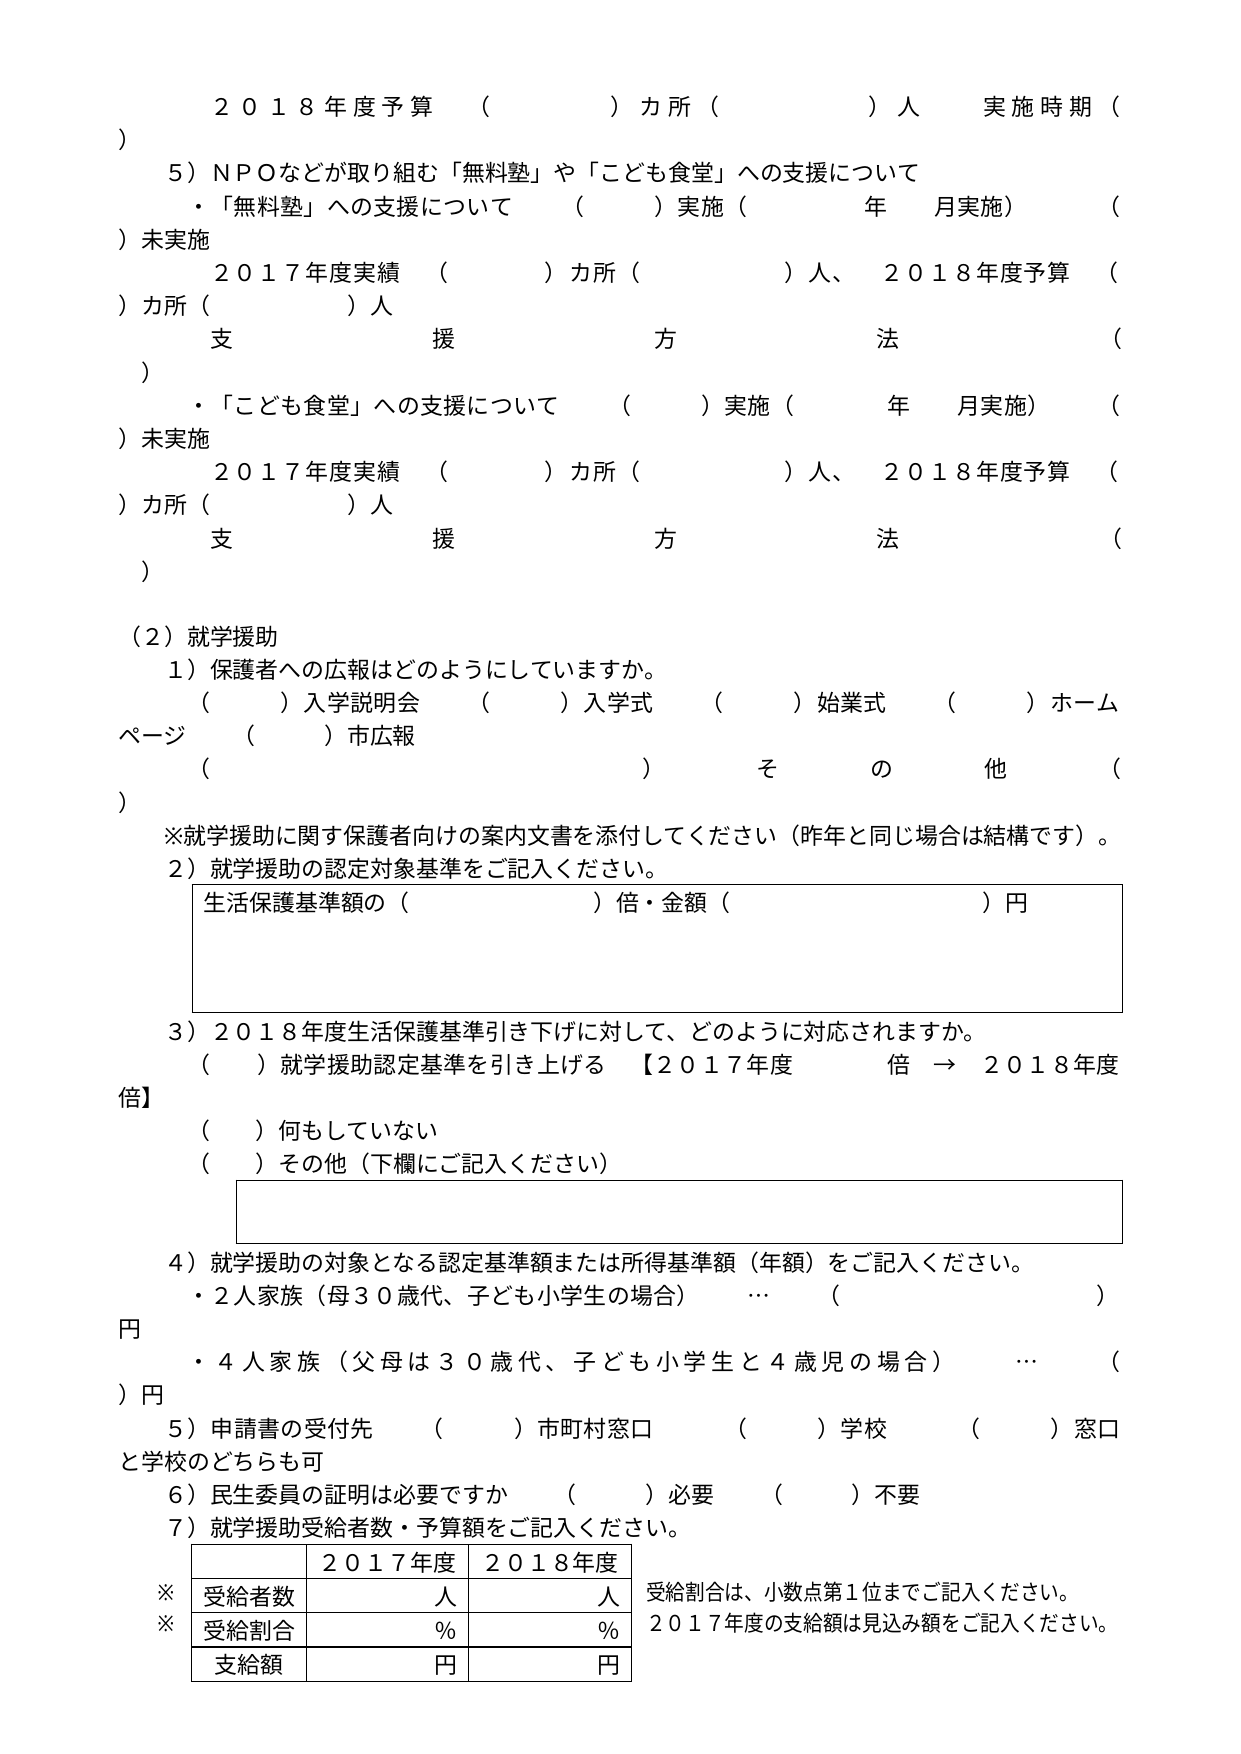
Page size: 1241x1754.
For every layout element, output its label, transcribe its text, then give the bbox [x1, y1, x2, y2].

text ※受給割合は、小数点第１位までご記入ください。 [632, 1575, 1122, 1606]
table_cell 円 [469, 1648, 631, 1681]
text （ ）その他（下欄にご記入ください） [118, 1146, 1122, 1179]
table_header [192, 1545, 306, 1578]
text ２０１８年度予算 （ ）カ所（ ）人 実施時期（ ） [118, 89, 1122, 155]
table_cell 人 [469, 1579, 631, 1612]
text ４）就学援助の対象となる認定基準額または所得基準額（年額）をご記入ください。 [118, 1244, 1122, 1278]
text （ ）入学説明会 （ ）入学式 （ ）始業式 （ ）ホームページ （ ）市広報 [118, 685, 1122, 751]
table_cell 受給割合 [192, 1613, 306, 1646]
text ・「無料塾」への支援について （ ）実施（ 年 月実施） （ ）未実施 [118, 188, 1122, 255]
text ※２０１７年度の支給額は見込み額をご記入ください。 [632, 1606, 1122, 1638]
table_header ２０１８年度 [469, 1545, 631, 1578]
table_header ２０１７年度 [307, 1545, 468, 1578]
table_cell 円 [307, 1648, 468, 1681]
text ７）就学援助受給者数・予算額をご記入ください。 [118, 1510, 1122, 1543]
text ２０１７年度実績 （ ）カ所（ ）人、 ２０１８年度予算 （ ）カ所（ ）人 [118, 255, 1122, 321]
text ※就学援助に関す保護者向けの案内文書を添付してください（昨年と同じ場合は結構です）。 [118, 818, 1122, 851]
text ・２人家族（母３０歳代、子ども小学生の場合） … （ ）円 [118, 1278, 1122, 1344]
text （２）就学援助 [118, 618, 1122, 652]
text １）保護者への広報はどのようにしていますか。 [118, 652, 1122, 685]
table_header [237, 1181, 1122, 1243]
text ・４人家族（父母は３０歳代、子ども小学生と４歳児の場合） … （ ）円 [118, 1344, 1122, 1411]
text ・「こども食堂」への支援について （ ）実施（ 年 月実施） （ ）未実施 [118, 388, 1122, 454]
table_cell 支給額 [192, 1648, 306, 1681]
text （ ）その他（ ） [118, 751, 1122, 818]
text ２０１７年度実績 （ ）カ所（ ）人、 ２０１８年度予算 （ ）カ所（ ）人 [118, 454, 1122, 521]
text ２）就学援助の認定対象基準をご記入ください。 [118, 851, 1122, 884]
text ５）申請書の受付先 （ ）市町村窓口 （ ）学校 （ ）窓口と学校のどちらも可 [118, 1411, 1122, 1477]
text （ ）何もしていない [118, 1113, 1122, 1146]
table_cell 人 [307, 1579, 468, 1612]
text ５）ＮＰＯなどが取り組む「無料塾」や「こども食堂」への支援について [118, 155, 1122, 188]
table_cell 受給者数 [192, 1579, 306, 1612]
table_cell ％ [469, 1613, 631, 1646]
table_cell ％ [307, 1613, 468, 1646]
table_header 生活保護基準額の（ ）倍・金額（ ）円 [193, 885, 1122, 1012]
text 支援方法（ ） [118, 321, 1122, 388]
text ３）２０１８年度生活保護基準引き下げに対して、どのように対応されますか。 [118, 1013, 1122, 1047]
text （ ）就学援助認定基準を引き上げる 【２０１７年度 倍 → ２０１８年度 倍】 [118, 1047, 1122, 1113]
text 支援方法（ ） [118, 521, 1122, 587]
text ６）民生委員の証明は必要ですか （ ）必要 （ ）不要 [118, 1477, 1122, 1510]
